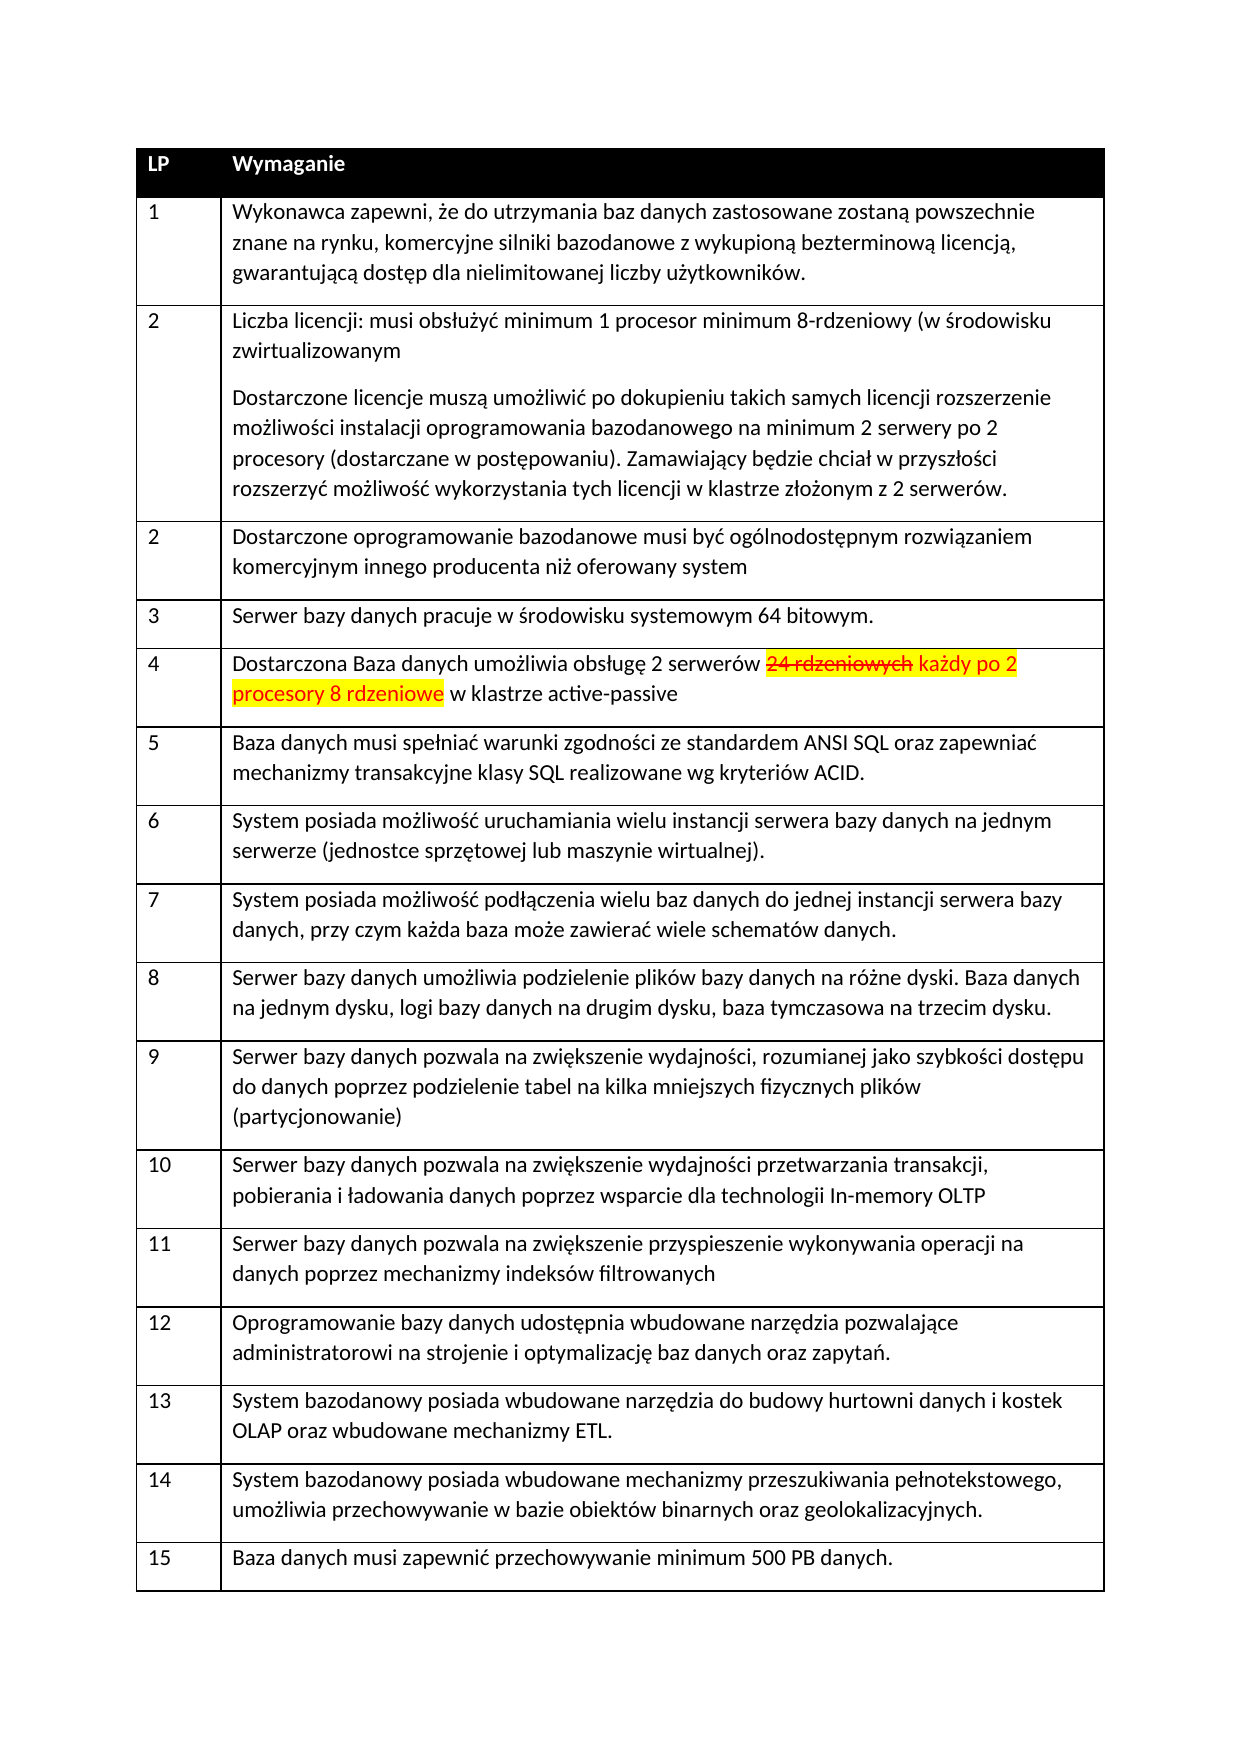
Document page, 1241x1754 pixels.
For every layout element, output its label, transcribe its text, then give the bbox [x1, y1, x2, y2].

table_header Wymaganie [222, 149, 1103, 196]
table_cell Baza danych musi zapewnić przechowywanie minimum 500 PB danych. [222, 1543, 1103, 1590]
table_cell 1 [137, 198, 220, 305]
table_cell 2 [137, 306, 220, 521]
table_cell Wykonawca zapewni, że do utrzymania baz danych zastosowane zostaną powszechnie znane na rynku, komercyjne silniki bazodanowe z wykupioną bezterminową licencją, gwarantującą dostęp dla nielimitowanej liczby użytkowników. [222, 198, 1103, 305]
table_cell System bazodanowy posiada wbudowane narzędzia do budowy hurtowni danych i kostek OLAP oraz wbudowane mechanizmy ETL. [222, 1386, 1103, 1463]
table_cell 12 [137, 1308, 220, 1385]
table_cell 13 [137, 1386, 220, 1463]
table_cell Liczba licencji: musi obsłużyć minimum 1 procesor minimum 8-rdzeniowy (w środowisku zwirtualizowanym Dostarczone licencje muszą umożliwić po dokupieniu takich samych licencji rozszerzenie możliwości instalacji oprogramowania bazodanowego na minimum 2 serwery po 2 procesory (dostarczane w postępowaniu). Zamawiający będzie chciał w przyszłości rozszerzyć możliwość wykorzystania tych licencji w klastrze złożonym z 2 serwerów. [222, 306, 1103, 521]
table_cell 4 [137, 649, 220, 726]
table_cell Serwer bazy danych umożliwia podzielenie plików bazy danych na różne dyski. Baza danych na jednym dysku, logi bazy danych na drugim dysku, baza tymczasowa na trzecim dysku. [222, 963, 1103, 1040]
table_cell 15 [137, 1543, 220, 1590]
table_cell 8 [137, 963, 220, 1040]
table_cell Dostarczone oprogramowanie bazodanowe musi być ogólnodostępnym rozwiązaniem komercyjnym innego producenta niż oferowany system [222, 522, 1103, 599]
table_cell System bazodanowy posiada wbudowane mechanizmy przeszukiwania pełnotekstowego, umożliwia przechowywanie w bazie obiektów binarnych oraz geolokalizacyjnych. [222, 1465, 1103, 1542]
table_cell 9 [137, 1042, 220, 1149]
table_cell System posiada możliwość uruchamiania wielu instancji serwera bazy danych na jednym serwerze (jednostce sprzętowej lub maszynie wirtualnej). [222, 806, 1103, 883]
table_cell 5 [137, 728, 220, 805]
table_cell 2 [137, 522, 220, 599]
table_cell 11 [137, 1229, 220, 1306]
table_cell Oprogramowanie bazy danych udostępnia wbudowane narzędzia pozwalające administratorowi na strojenie i optymalizację baz danych oraz zapytań. [222, 1308, 1103, 1385]
table_cell Serwer bazy danych pracuje w środowisku systemowym 64 bitowym. [222, 601, 1103, 648]
table_cell System posiada możliwość podłączenia wielu baz danych do jednej instancji serwera bazy danych, przy czym każda baza może zawierać wiele schematów danych. [222, 885, 1103, 962]
table_cell 3 [137, 601, 220, 648]
table_cell Serwer bazy danych pozwala na zwiększenie wydajności przetwarzania transakcji, pobierania i ładowania danych poprzez wsparcie dla technologii In-memory OLTP [222, 1151, 1103, 1228]
table_cell 14 [137, 1465, 220, 1542]
table_cell 6 [137, 806, 220, 883]
table_cell 10 [137, 1151, 220, 1228]
table_cell Serwer bazy danych pozwala na zwiększenie wydajności, rozumianej jako szybkości dostępu do danych poprzez podzielenie tabel na kilka mniejszych fizycznych plików (partycjonowanie) [222, 1042, 1103, 1149]
table_header LP [137, 149, 220, 196]
table_cell Serwer bazy danych pozwala na zwiększenie przyspieszenie wykonywania operacji na danych poprzez mechanizmy indeksów filtrowanych [222, 1229, 1103, 1306]
table_cell Baza danych musi spełniać warunki zgodności ze standardem ANSI SQL oraz zapewniać mechanizmy transakcyjne klasy SQL realizowane wg kryteriów ACID. [222, 728, 1103, 805]
table_cell 7 [137, 885, 220, 962]
table_cell Dostarczona Baza danych umożliwia obsługę 2 serwerów 24 rdzeniowych każdy po 2 procesory 8 rdzeniowe w klastrze active-passive [222, 649, 1103, 726]
